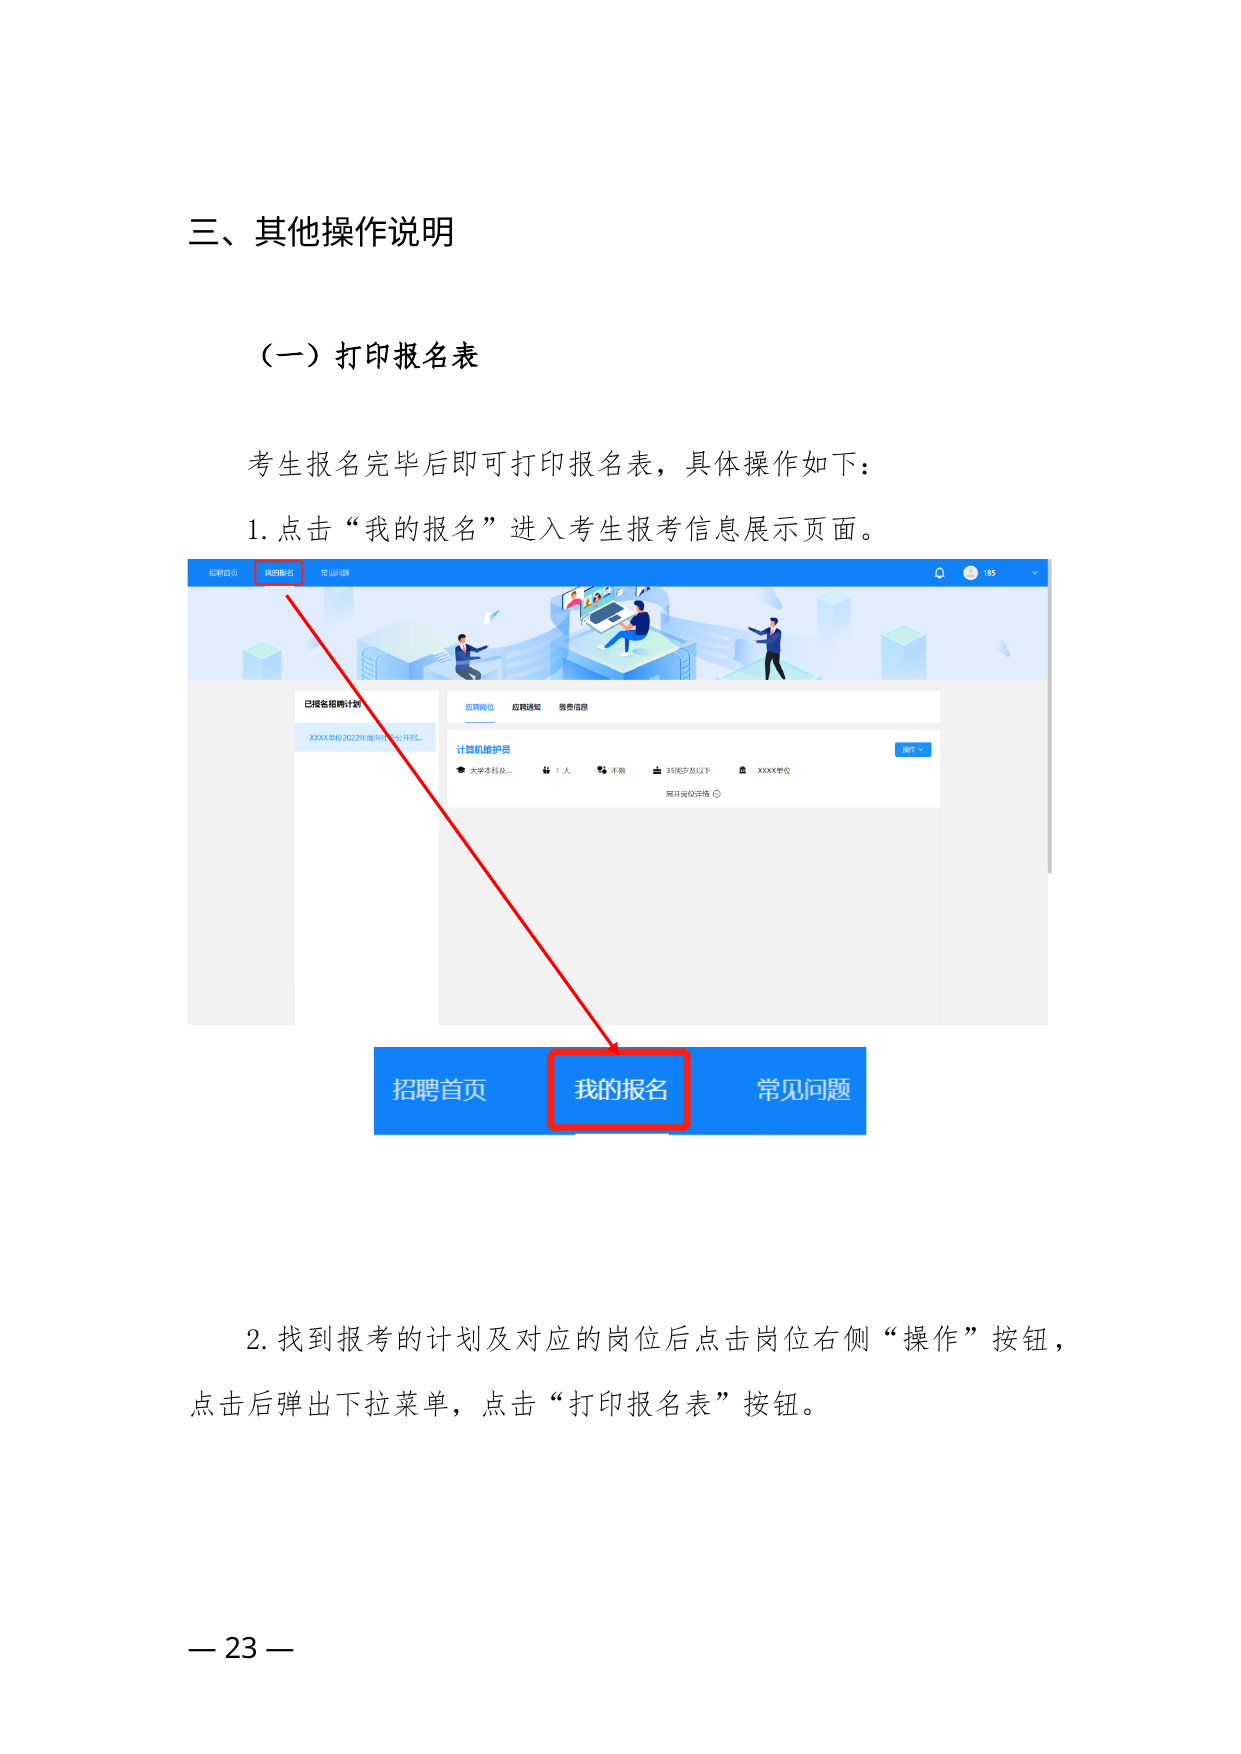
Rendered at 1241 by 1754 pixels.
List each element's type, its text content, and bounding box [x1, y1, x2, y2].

subtitle （一）打印报名表 [187, 321, 1053, 386]
text 1.点击“我的报名”进入考生报考信息展示页面。 [187, 494, 1053, 559]
subtitle 三、其他操作说明 [187, 197, 1053, 262]
text 考生报名完毕后即可打印报名表，具体操作如下： [187, 429, 1053, 494]
picture [373, 1047, 867, 1136]
text 2.找到报考的计划及对应的岗位后点击岗位右侧“操作”按钮，点击后弹出下拉菜单，点击“打印报名表”按钮。 [187, 1304, 1053, 1434]
picture [187, 559, 1052, 1025]
